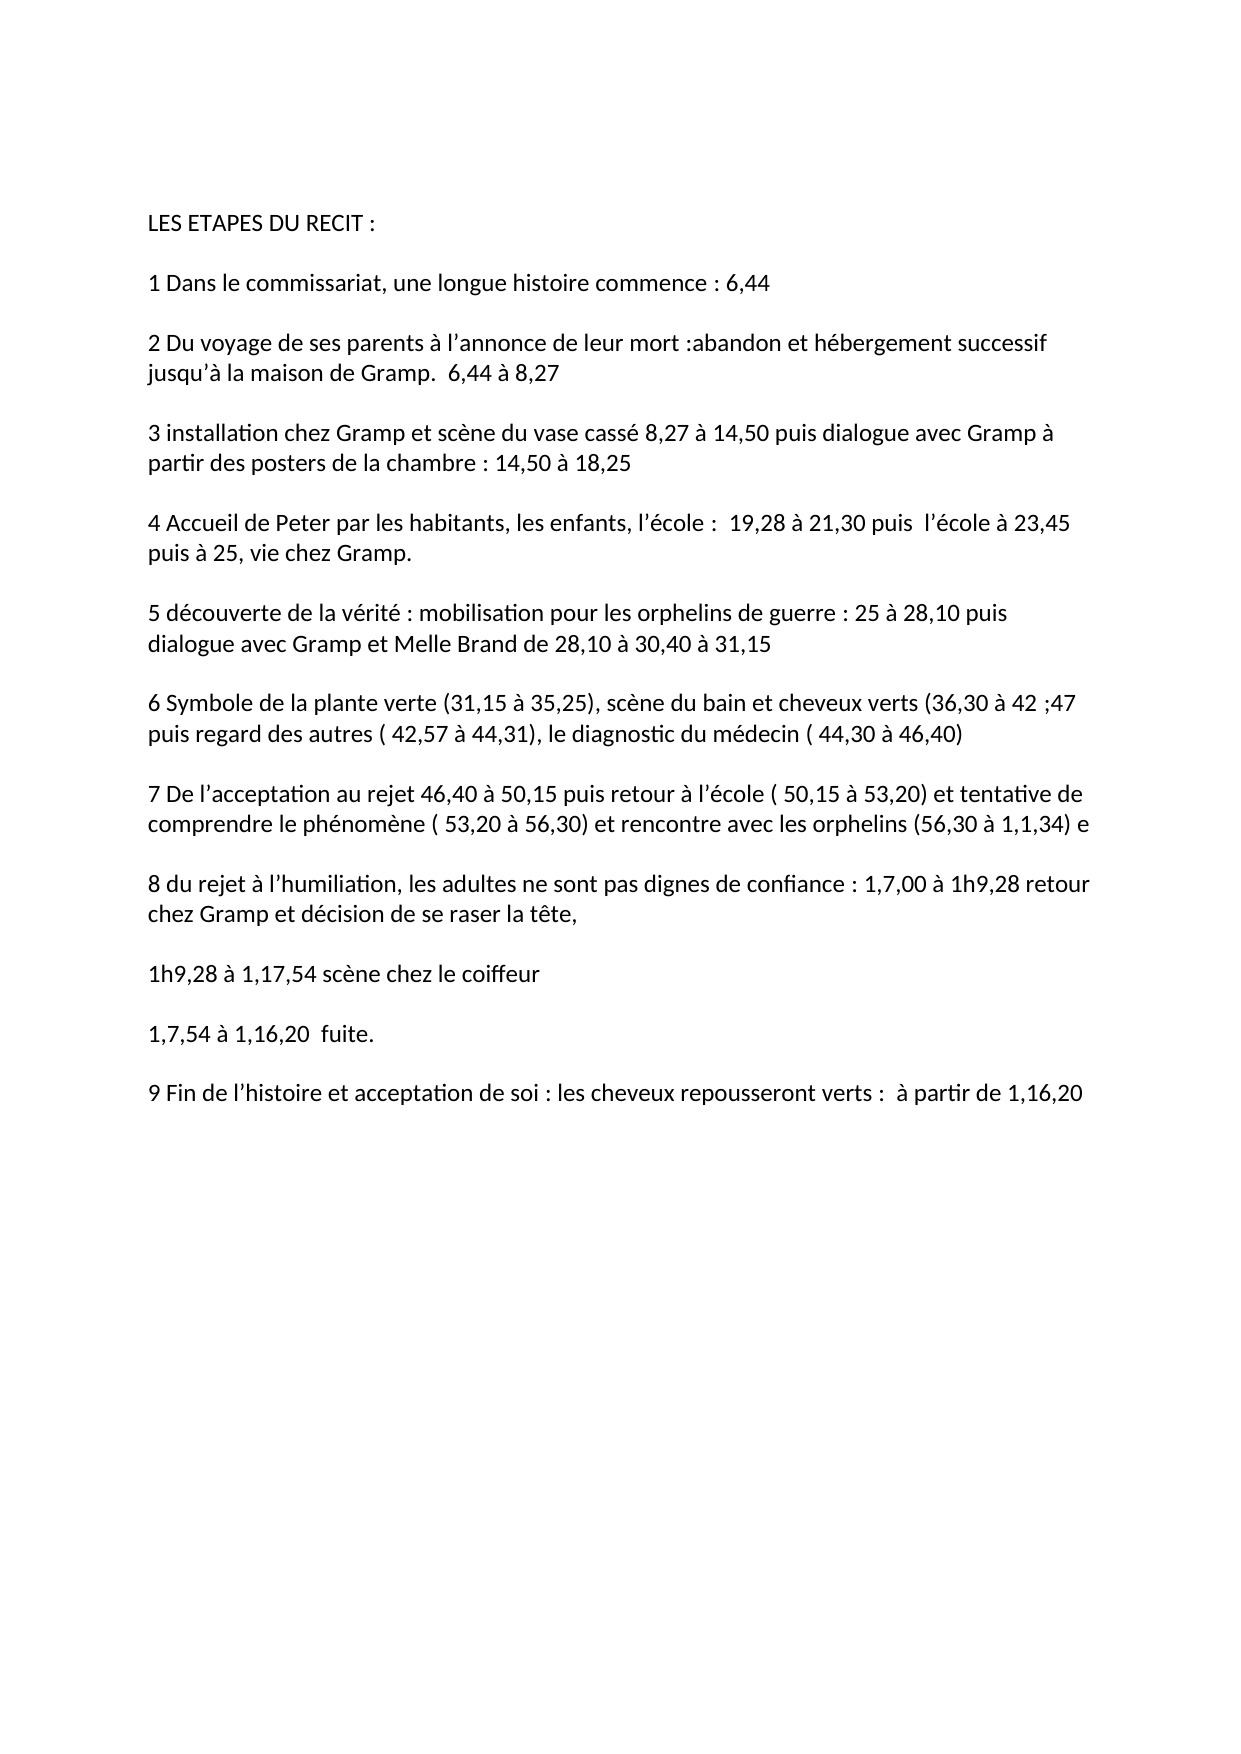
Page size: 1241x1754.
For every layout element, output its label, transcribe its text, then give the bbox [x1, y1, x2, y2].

text 9 Fin de l’histoire et acceptation de soi : les cheveux repousseront verts : à partir de 1,16,20 [148, 1077, 1093, 1108]
text 5 découverte de la vérité : mobilisation pour les orphelins de guerre : 25 à 28,10 puis dialogue avec Gramp et Melle Brand de 28,10 à 30,40 à 31,15 [148, 597, 1093, 658]
text 2 Du voyage de ses parents à l’annonce de leur mort :abandon et hébergement successif jusqu’à la maison de Gramp. 6,44 à 8,27 [148, 327, 1093, 388]
text 1,7,54 à 1,16,20 fuite. [148, 1018, 1093, 1048]
text 1h9,28 à 1,17,54 scène chez le coiffeur [148, 958, 1093, 989]
text 1 Dans le commissariat, une longue histoire commence : 6,44 [148, 267, 1093, 297]
text 7 De l’acceptation au rejet 46,40 à 50,15 puis retour à l’école ( 50,15 à 53,20) et tentative de comprendre le phénomène ( 53,20 à 56,30) et rencontre avec les orphelins (56,30 à 1,1,34) e [148, 778, 1093, 839]
text 4 Accueil de Peter par les habitants, les enfants, l’école : 19,28 à 21,30 puis l’école à 23,45 puis à 25, vie chez Gramp. [148, 507, 1093, 568]
text LES ETAPES DU RECIT : [148, 207, 1093, 238]
text 6 Symbole de la plante verte (31,15 à 35,25), scène du bain et cheveux verts (36,30 à 42 ;47 puis regard des autres ( 42,57 à 44,31), le diagnostic du médecin ( 44,30 à 46,40) [148, 687, 1093, 748]
text 3 installation chez Gramp et scène du vase cassé 8,27 à 14,50 puis dialogue avec Gramp à partir des posters de la chambre : 14,50 à 18,25 [148, 417, 1093, 478]
text 8 du rejet à l’humiliation, les adultes ne sont pas dignes de confiance : 1,7,00 à 1h9,28 retour chez Gramp et décision de se raser la tête, [148, 868, 1093, 929]
